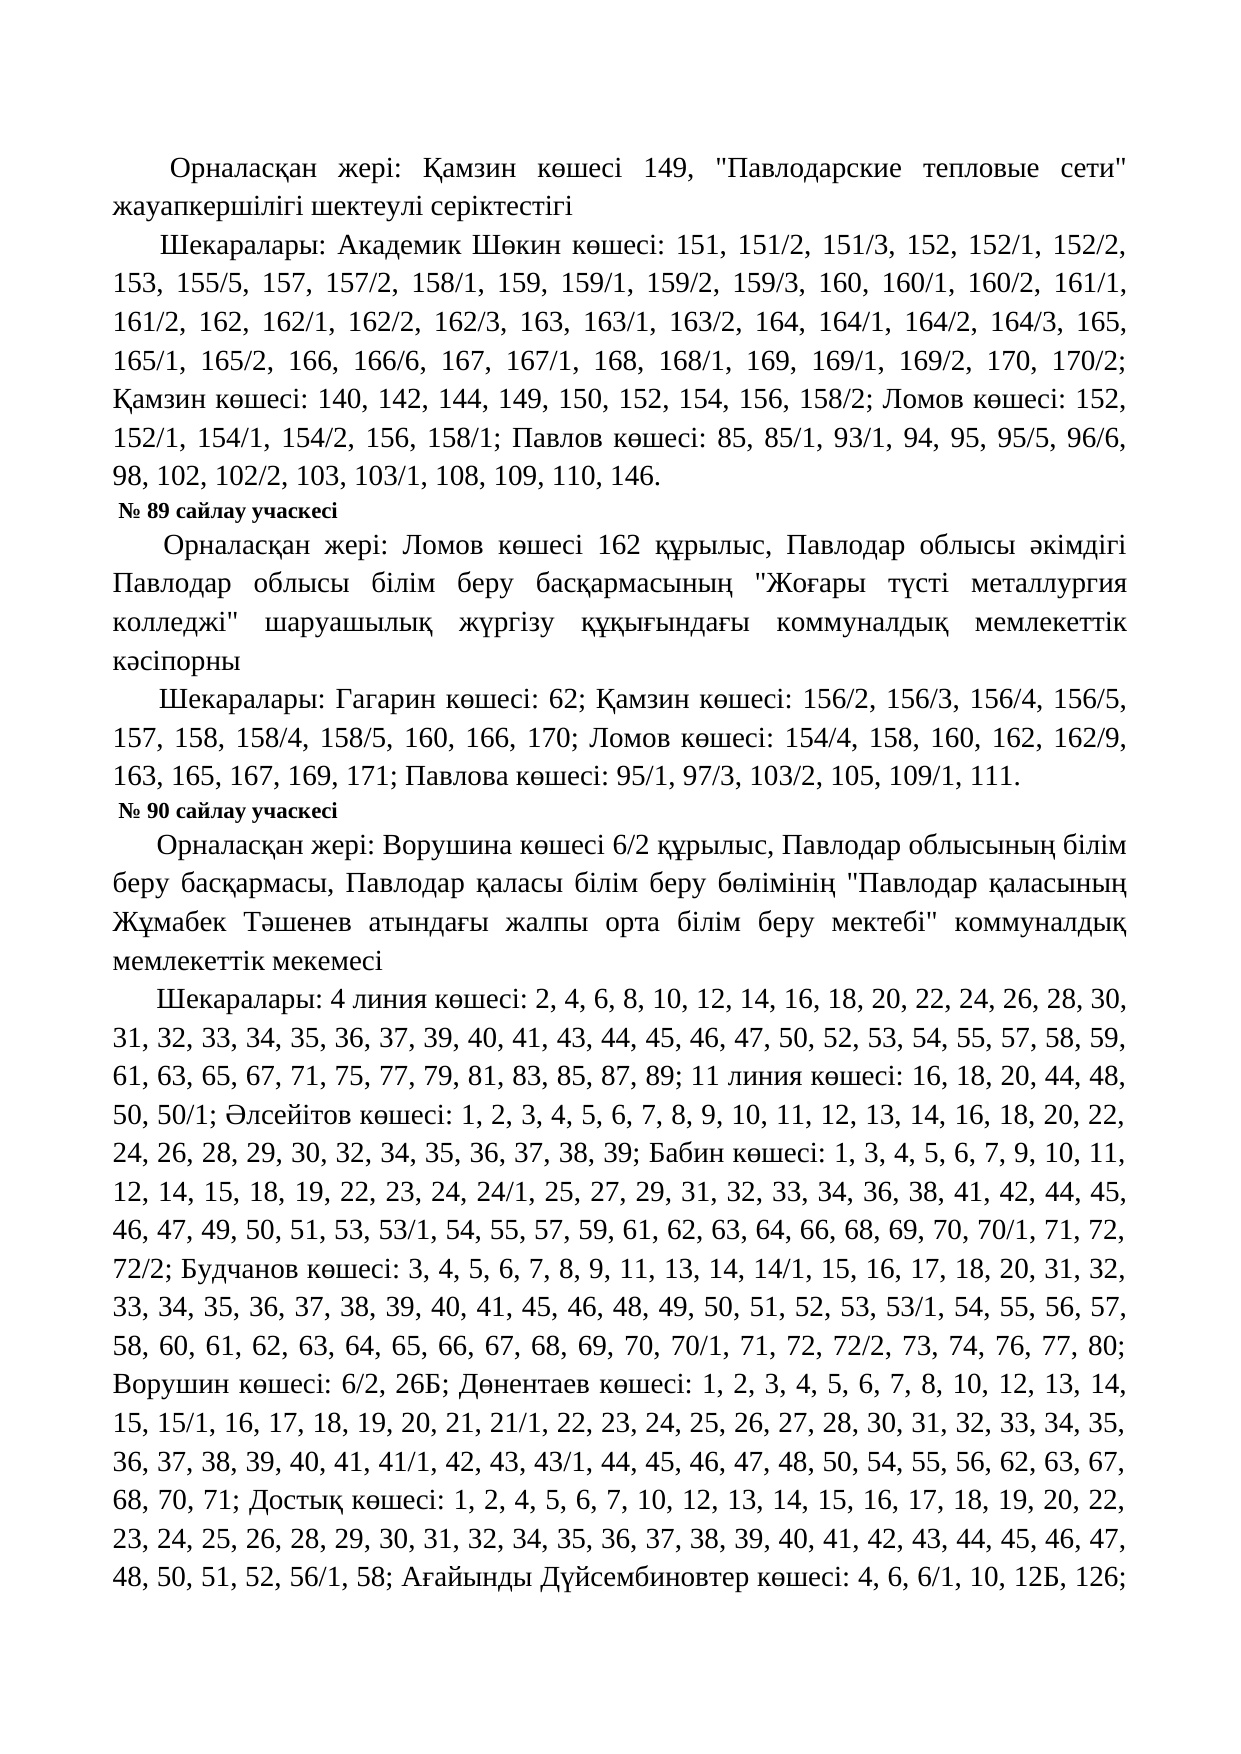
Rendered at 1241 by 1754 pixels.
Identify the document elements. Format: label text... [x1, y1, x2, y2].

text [112, 981, 1128, 1593]
text Шекаралары: Гагарин көшесі: 62; Қамзин көшесі: 156/2, 156/3, 156/4, 156/5, 157, 158, 158/4, 158/5, 160, 166, 170; Ломов көшесі: 154/4, 158, 160, 162, 162/9, 163, 165, 167, 169, 171; Павлова көшесі: 95/1, 97/3, 103/2, 105, 109/1, 111. [112, 681, 1128, 792]
text Орналасқан жері: Ворушина көшесі 6/2 құрылыс, Павлодар облысының білім беру басқармасы, Павлодар қаласы білім беру бөлімінің "Павлодар қаласының Жұмабек Тәшенев атындағы жалпы орта білім беру мектебі" коммуналдық мемлекеттік мекемесі [112, 827, 1128, 976]
text № 89 сайлау учаскесі [112, 497, 1128, 523]
text Шекаралары: Академик Шөкин көшесі: 151, 151/2, 151/3, 152, 152/1, 152/2, 153, 155/5, 157, 157/2, 158/1, 159, 159/1, 159/2, 159/3, 160, 160/1, 160/2, 161/1, 161/2, 162, 162/1, 162/2, 162/3, 163, 163/1, 163/2, 164, 164/1, 164/2, 164/3, 165, 165/1, 165/2, 166, 166/6, 167, 167/1, 168, 168/1, 169, 169/1, 169/2, 170, 170/2; Қамзин көшесі: 140, 142, 144, 149, 150, 152, 154, 156, 158/2; Ломов көшесі: 152, 152/1, 154/1, 154/2, 156, 158/1; Павлов көшесі: 85, 85/1, 93/1, 94, 95, 95/5, 96/6, 98, 102, 102/2, 103, 103/1, 108, 109, 110, 146. [112, 227, 1128, 492]
text Орналасқан жері: Ломов көшесі 162 құрылыс, Павлодар облысы әкімдігі Павлодар облысы білім беру басқармасының "Жоғары түсті металлургия колледжі" шаруашылық жүргізу құқығындағы коммуналдық мемлекеттік кәсіпорны [112, 527, 1128, 676]
text Орналасқан жері: Қамзин көшесі 149, "Павлодарские тепловые сети" жауапкершілігі шектеулі серіктестігі [112, 150, 1128, 222]
text № 90 сайлау учаскесі [112, 797, 1128, 823]
